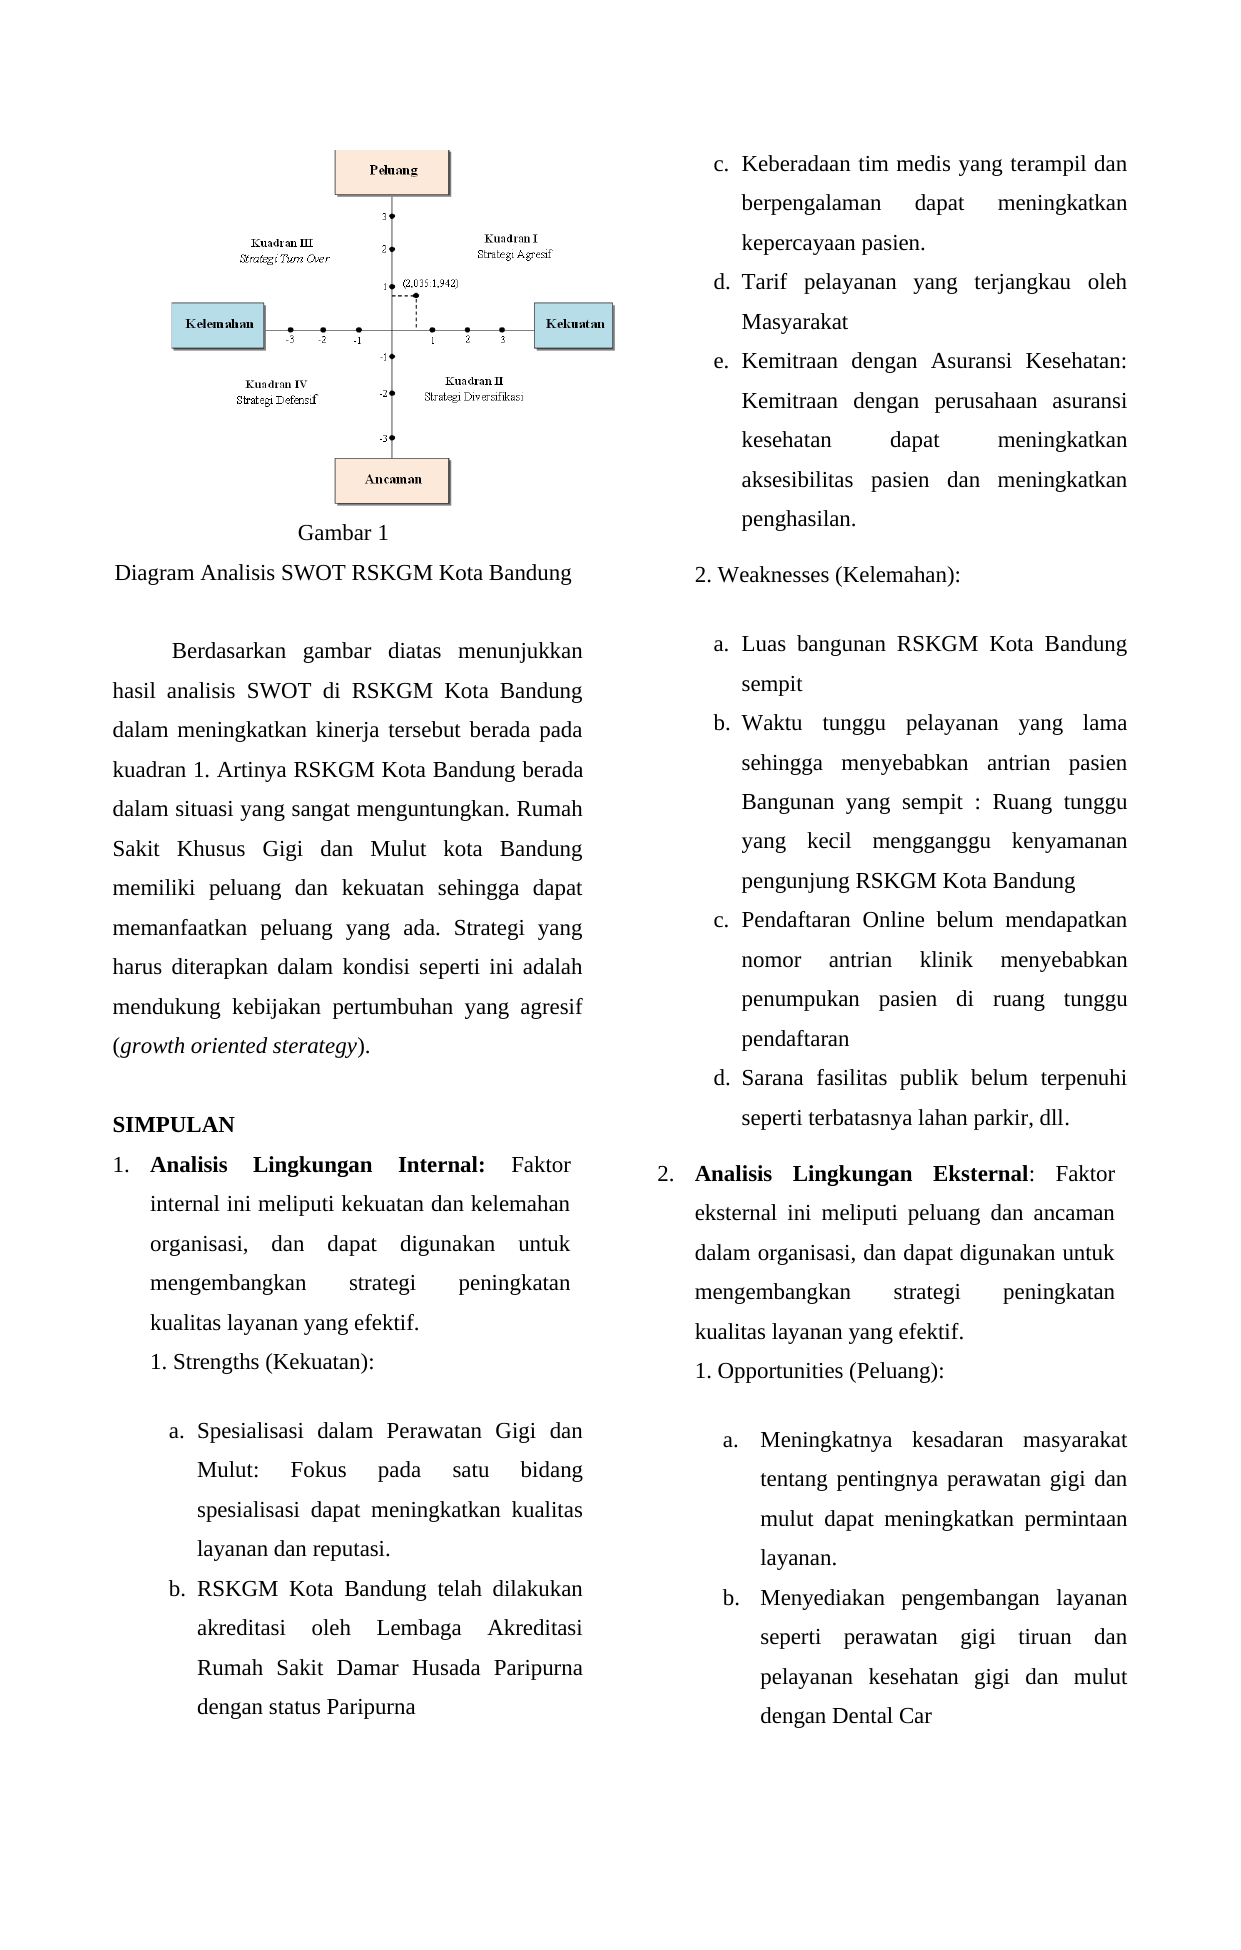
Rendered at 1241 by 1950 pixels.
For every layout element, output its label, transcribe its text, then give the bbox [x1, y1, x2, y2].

list Menyediakan pengembangan layanan seperti perawatan gigi tiruan dan pelayanan kesehatan gigi dan mulut dengan Dental Car [723, 1584, 1128, 1729]
list Luas bangunan RSKGM Kota Bandung sempit [713, 630, 1128, 696]
list Sarana fasilitas publik belum terpenuhi seperti terbatasnya lahan parkir, dll. [713, 1064, 1128, 1130]
list Kemitraan dengan Asuransi Kesehatan: Kemitraan dengan perusahaan asuransi kesehatan dapat meningkatkan aksesibilitas pasien dan meningkatkan penghasilan. [713, 347, 1128, 532]
text Berdasarkan gambar diatas menunjukkan hasil analisis SWOT di RSKGM Kota Bandung dalam meningkatkan kinerja tersebut berada pada kuadran 1. Artinya RSKGM Kota Bandung berada dalam situasi yang sangat menguntungkan. Rumah Sakit Khusus Gigi dan Mulut kota Bandung memiliki peluang dan kekuatan sehingga dapat memanfaatkan peluang yang ada. Strategi yang harus diterapkan dalam kondisi seperti ini adalah mendukung kebijakan pertumbuhan yang agresif (growth oriented sterategy). [112, 638, 583, 1059]
list Tarif pelayanan yang terjangkau oleh Masyarakat [713, 268, 1128, 334]
text SIMPULAN [112, 1111, 583, 1138]
list Pendaftaran Online belum mendapatkan nomor antrian klinik menyebabkan penumpukan pasien di ruang tunggu pendaftaran [713, 906, 1128, 1051]
list Spesialisasi dalam Perawatan Gigi dan Mulut: Fokus pada satu bidang spesialisasi dapat meningkatkan kualitas layanan dan reputasi. [169, 1417, 583, 1562]
text Diagram Analisis SWOT RSKGM Kota Bandung [103, 559, 583, 585]
text Gambar 1 [103, 519, 583, 546]
text 1. Strengths (Kekuatan): [150, 1348, 583, 1375]
list Keberadaan tim medis yang terampil dan berpengalaman dapat meningkatkan kepercayaan pasien. [713, 150, 1128, 255]
picture [171, 150, 617, 506]
list Waktu tunggu pelayanan yang lama sehingga menyebabkan antrian pasien Bangunan yang sempit : Ruang tunggu yang kecil mengganggu kenyamanan pengunjung RSKGM Kota Bandung [713, 709, 1128, 893]
list Meningkatnya kesadaran masyarakat tentang pentingnya perawatan gigi dan mulut dapat meningkatkan permintaan layanan. [723, 1426, 1128, 1571]
text 2. Weaknesses (Kelemahan): [694, 561, 1128, 588]
list 1. Opportunities (Peluang): [694, 1357, 1128, 1384]
list Analisis Lingkungan Internal: Faktor internal ini meliputi kekuatan dan kelemahan organisasi, dan dapat digunakan untuk mengembangkan strategi peningkatan kualitas layanan yang efektif. [112, 1151, 571, 1335]
list Analisis Lingkungan Eksternal: Faktor eksternal ini meliputi peluang dan ancaman dalam organisasi, dan dapat digunakan untuk mengembangkan strategi peningkatan kualitas layanan yang efektif. [657, 1160, 1115, 1344]
list RSKGM Kota Bandung telah dilakukan akreditasi oleh Lembaga Akreditasi Rumah Sakit Damar Husada Paripurna dengan status Paripurna [169, 1575, 583, 1720]
